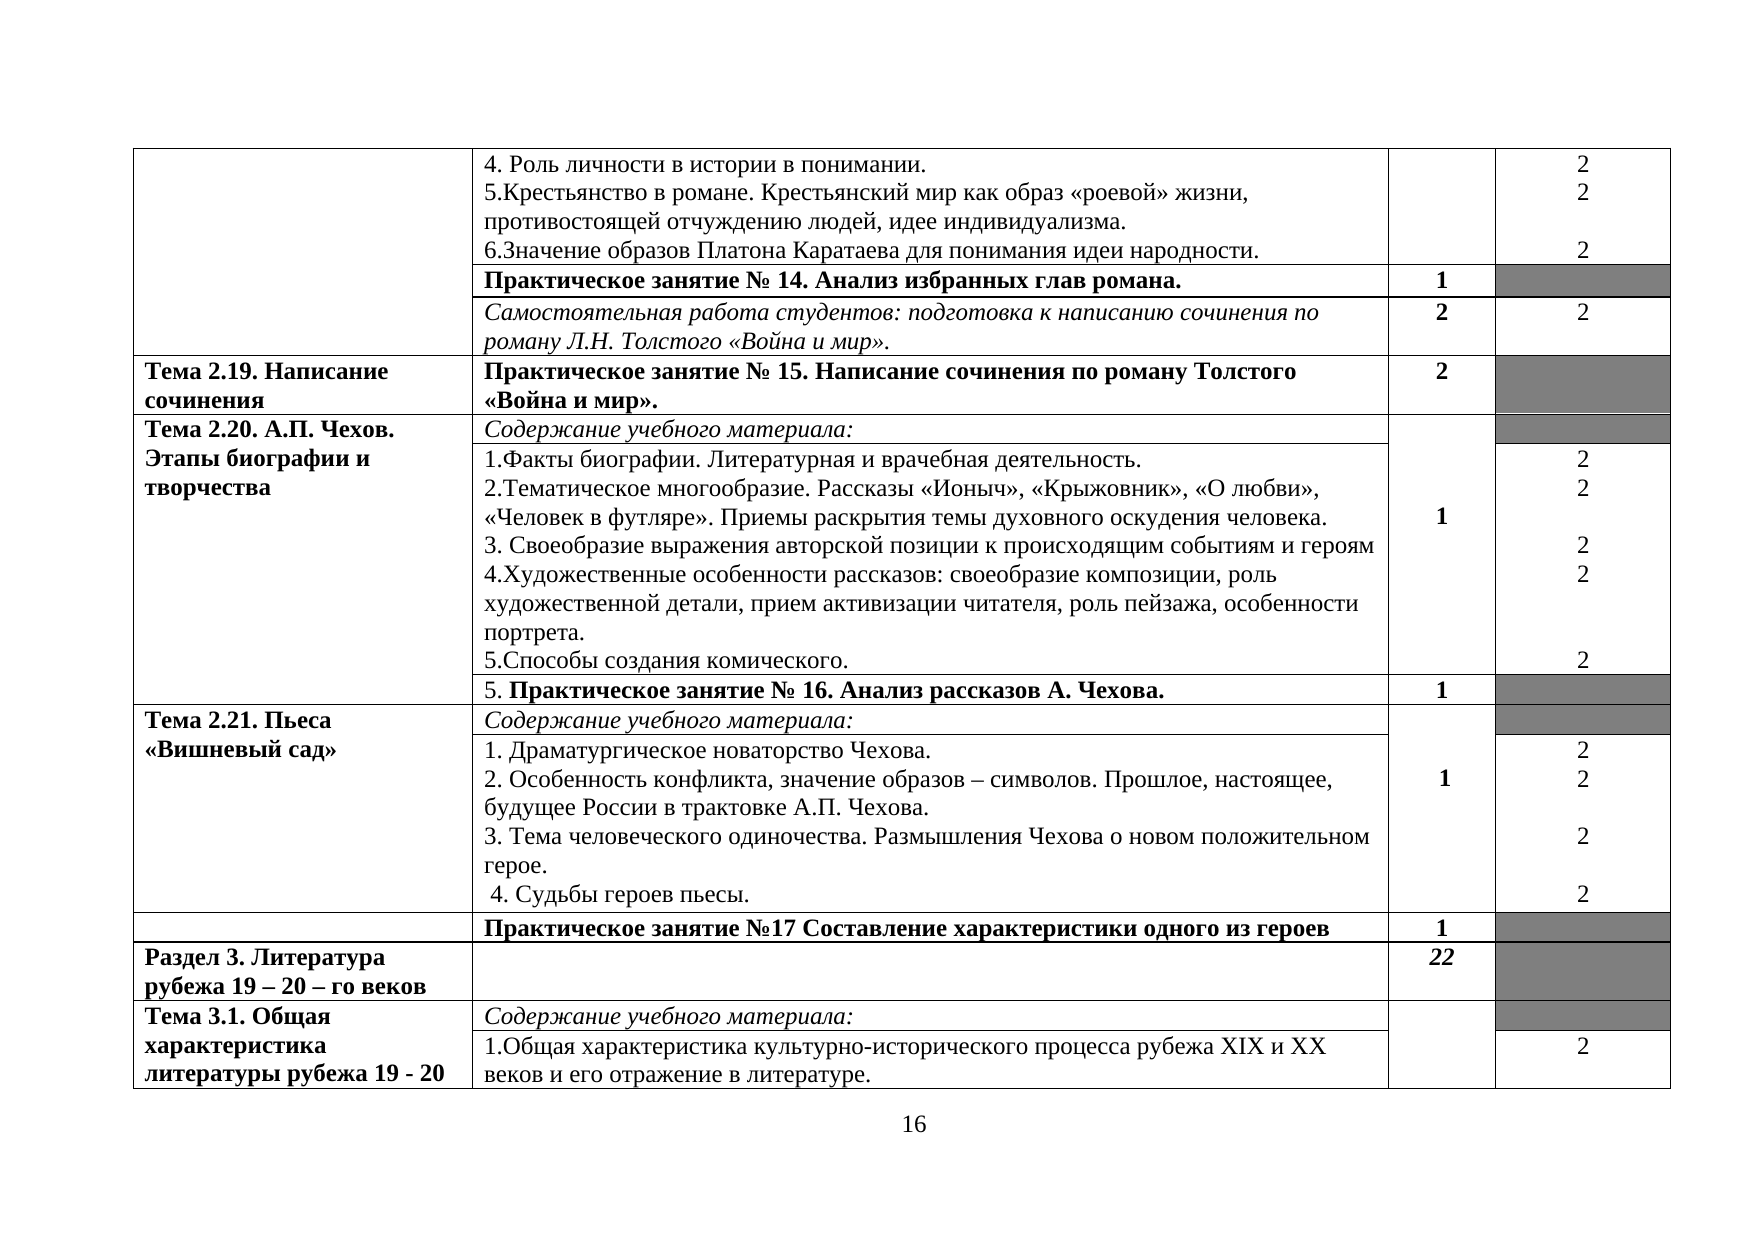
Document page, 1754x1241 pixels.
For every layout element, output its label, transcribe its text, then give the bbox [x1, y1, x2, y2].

table_cell 1 [1389, 705, 1495, 912]
table_cell 1 [1389, 265, 1495, 296]
table_cell 22 [1389, 943, 1495, 1000]
table_cell 2 [1389, 1001, 1495, 1088]
table_cell Раздел 3. Литература рубежа 19 – 20 – го веков [134, 943, 472, 1000]
table_cell Тема 2.21. Пьеса «Вишневый сад» [134, 705, 472, 912]
table_cell 2 [1389, 298, 1495, 355]
table_cell 2 2 2 2 2 2 [1496, 149, 1670, 264]
table_cell Практическое занятие №17 Составление характеристики одного из героев [473, 913, 1388, 941]
table_cell 1. Драматургическое новаторство Чехова. 2. Особенность конфликта, значение образов – символов. Прошлое, настоящее, будущее России в трактовке А.П. Чехова. 3. Тема человеческого одиночества. Размышления Чехова о новом положительном герое. 4. Судьбы героев пьесы. [473, 735, 1388, 912]
table_cell 1.Факты биографии. Литературная и врачебная деятельность. 2.Тематическое многообразие. Рассказы «Ионыч», «Крыжовник», «О любви», «Человек в футляре». Приемы раскрытия темы духовного оскудения человека. 3. Своеобразие выражения авторской позиции к происходящим событиям и героям 4.Художественные особенности рассказов: своеобразие композиции, роль художественной детали, прием активизации читателя, роль пейзажа, особенности портрета. 5.Способы создания комического. [473, 444, 1388, 674]
table_cell Практическое занятие № 14. Анализ избранных глав романа. [473, 265, 1388, 296]
table_cell 2 2 2 2 [1496, 735, 1670, 912]
table_cell Самостоятельная работа студентов: подготовка к написанию сочинения по роману Л.Н. Толстого «Война и мир». [473, 298, 1388, 355]
table_cell [1496, 705, 1670, 734]
table_cell [1496, 356, 1670, 413]
table_cell Содержание учебного материала: [473, 415, 1388, 443]
table_cell [1496, 265, 1670, 296]
table_cell [1496, 415, 1670, 443]
table_cell 1 [1389, 675, 1495, 704]
table_cell [473, 943, 1388, 1000]
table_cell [473, 1031, 1388, 1088]
table_cell 2 [1389, 356, 1495, 413]
table_cell [1496, 675, 1670, 704]
table_cell Тема 2.19. Написание сочинения [134, 356, 472, 413]
table_cell 5. Практическое занятие № 16. Анализ рассказов А. Чехова. [473, 675, 1388, 704]
table_cell 2 [1496, 298, 1670, 355]
table_cell Практическое занятие № 15. Написание сочинения по роману Толстого «Война и мир». [473, 356, 1388, 413]
table_cell Тема 2.20. А.П. Чехов. Этапы биографии и творчества [134, 415, 472, 704]
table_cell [473, 149, 1388, 264]
table_cell 1 [1389, 913, 1495, 941]
table_cell 2 2 2 2 2 [1496, 444, 1670, 674]
table_cell Содержание учебного материала: [473, 705, 1388, 734]
table_cell [134, 913, 472, 941]
table_cell Содержание учебного материала: [473, 1001, 1388, 1030]
table_cell Тема 3.1. Общая характеристика литературы рубежа 19 - 20 веков [134, 1001, 472, 1088]
table_cell 1 [1389, 149, 1495, 264]
table_cell [1496, 913, 1670, 941]
table_cell 1 [1389, 415, 1495, 674]
table_cell [1496, 1001, 1670, 1030]
table_cell 2 2 2 2 [1496, 1031, 1670, 1088]
table_cell [1496, 943, 1670, 1000]
